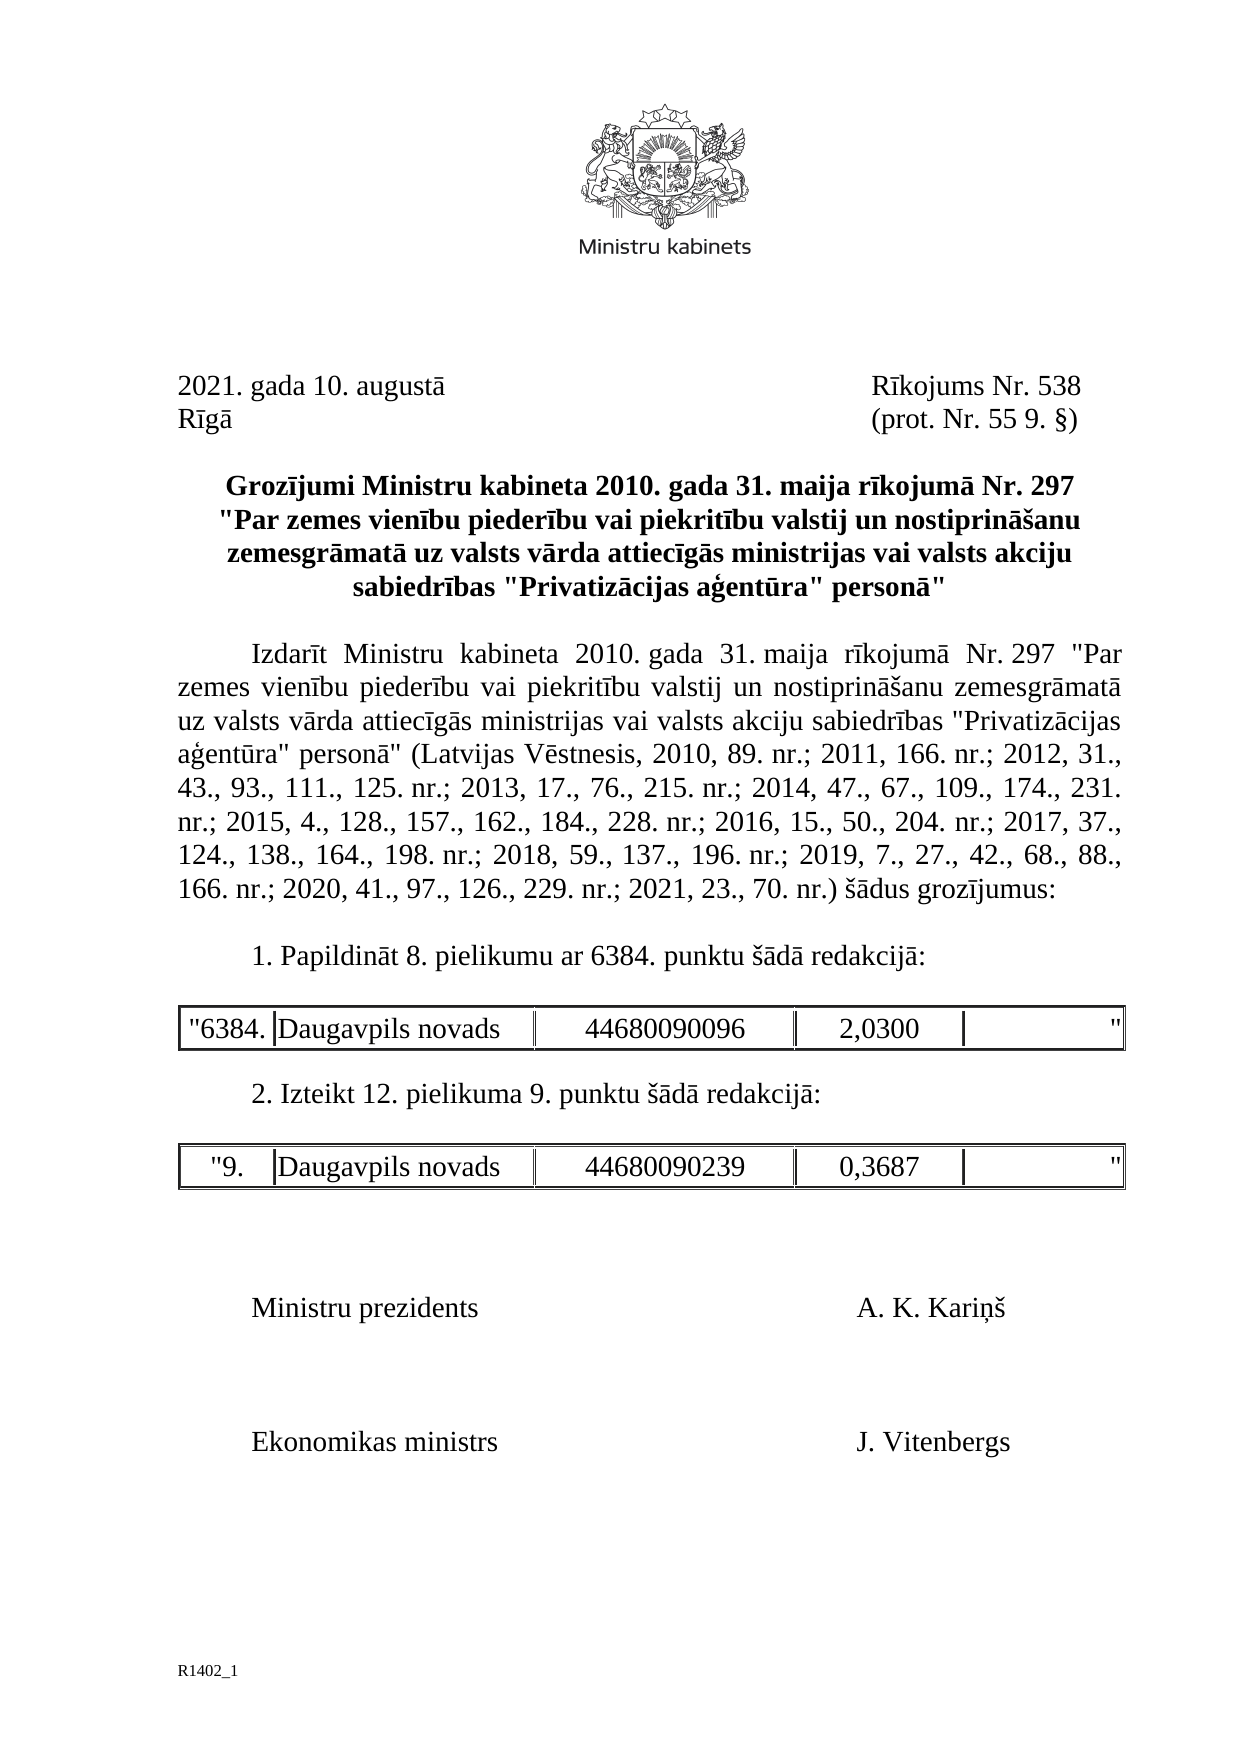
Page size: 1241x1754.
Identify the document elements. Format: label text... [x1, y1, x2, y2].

text "Par zemes vienību piederību vai piekritību valstij un nostiprināšanu zemesgrāmatā uz valsts vārda attiecīgās ministrijas vai valsts akciju sabiedrības "Privatizācijas aģentūra" personā" [177, 502, 1122, 602]
text 1. Papildināt 8. pielikumu ar 6384. punktu šādā redakcijā: [177, 938, 1122, 971]
picture [177, 102, 1152, 267]
text Ekonomikas ministrs J. Vitenbergs [177, 1424, 1122, 1458]
text Grozījumi Ministru kabineta 2010. gada 31. maija rīkojumā Nr. 297 [177, 468, 1122, 502]
table_header " [963, 1147, 1123, 1186]
table_header 44680090096 [535, 1007, 795, 1048]
table_header "9. [181, 1147, 274, 1186]
table_header Daugavpils novads [274, 1147, 535, 1186]
table_header " [963, 1008, 1123, 1048]
table_header 0,3687 [795, 1147, 963, 1186]
text 2. Izteikt 12. pielikuma 9. punktu šādā redakcijā: [177, 1076, 1122, 1110]
table_header 44680090239 [535, 1145, 795, 1186]
text 2021. gada 10. augustā Rīkojums Nr. 538 [177, 368, 1122, 401]
table_header "6384. [181, 1008, 274, 1048]
text Ministru prezidents A. K. Kariņš [177, 1290, 1122, 1324]
text Izdarīt Ministru kabineta 2010. gada 31. maija rīkojumā Nr. 297 "Par zemes vienību piederību vai piekritību valstij un nostiprināšanu zemesgrāmatā uz valsts vārda attiecīgās ministrijas vai valsts akciju sabiedrības "Privatizācijas aģentūra" personā" (Latvijas Vēstnesis, 2010, 89. nr.; 2011, 166. nr.; 2012, 31., 43., 93., 111., 125. nr.; 2013, 17., 76., 215. nr.; 2014, 47., 67., 109., 174., 231. nr.; 2015, 4., 128., 157., 162., 184., 228. nr.; 2016, 15., 50., 204. nr.; 2017, 37., 124., 138., 164., 198. nr.; 2018, 59., 137., 196. nr.; 2019, 7., 27., 42., 68., 88., 166. nr.; 2020, 41., 97., 126., 229. nr.; 2021, 23., 70. nr.) šādus grozījumus: [177, 636, 1122, 904]
table_header 2,0300 [795, 1008, 963, 1048]
table_header Daugavpils novads [274, 1008, 535, 1048]
text Rīgā (prot. Nr. 55 9. §) [177, 401, 1122, 435]
